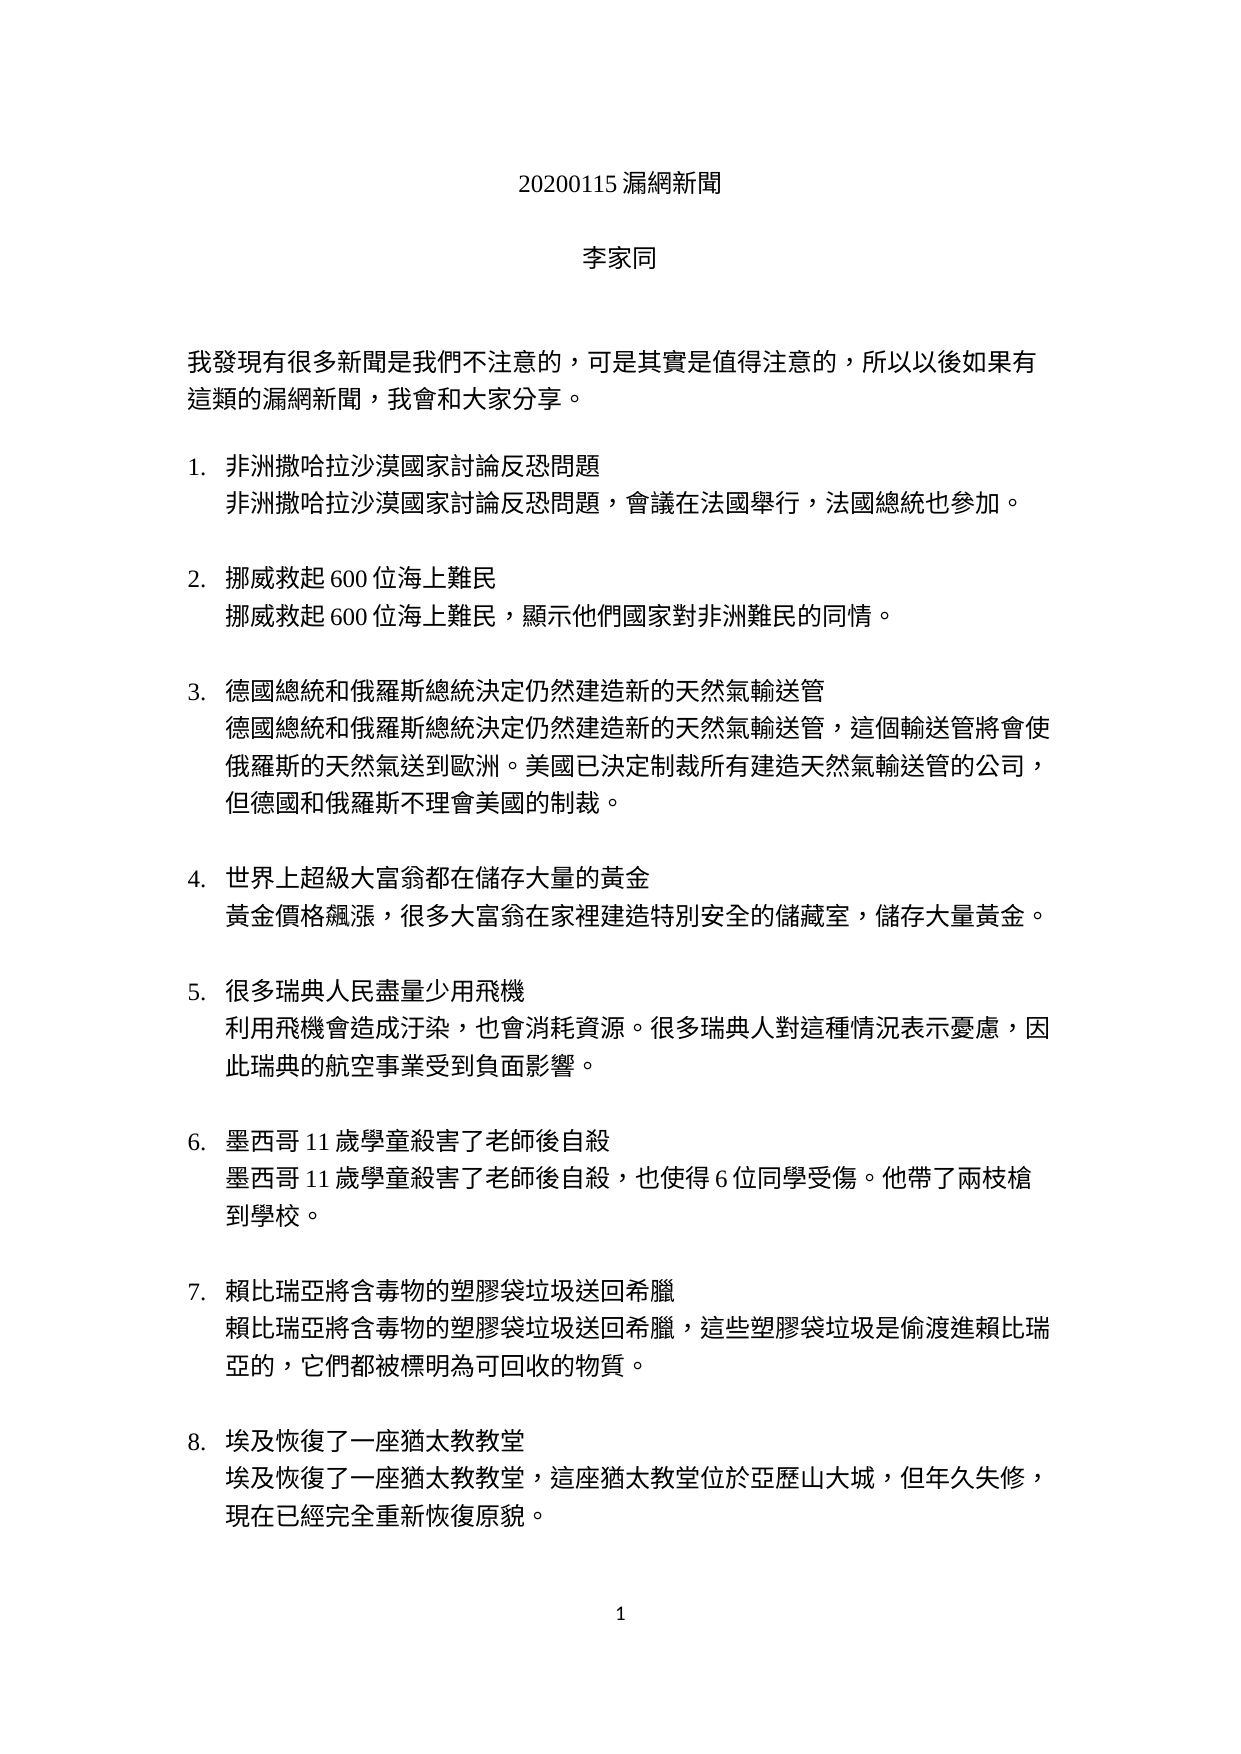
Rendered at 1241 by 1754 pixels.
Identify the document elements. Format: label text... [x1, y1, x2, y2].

list 非洲撒哈拉沙漠國家討論反恐問題，會議在法國舉行，法國總統也參加。 [225, 483, 1053, 521]
list 德國總統和俄羅斯總統決定仍然建造新的天然氣輸送管 [187, 671, 1053, 708]
text 李家同 [187, 237, 1053, 275]
list 埃及恢復了一座猶太教教堂 [187, 1421, 1053, 1458]
list 墨西哥11歲學童殺害了老師後自殺，也使得6位同學受傷。他帶了兩枝槍到學校。 [225, 1158, 1053, 1233]
list 世界上超級大富翁都在儲存大量的黃金 [187, 858, 1053, 896]
text 我發現有很多新聞是我們不注意的，可是其實是值得注意的，所以以後如果有這類的漏網新聞，我會和大家分享。 [187, 342, 1053, 417]
list 挪威救起600位海上難民 [187, 558, 1053, 596]
list 墨西哥11歲學童殺害了老師後自殺 [187, 1121, 1053, 1158]
list 很多瑞典人民盡量少用飛機 [187, 971, 1053, 1008]
list 賴比瑞亞將含毒物的塑膠袋垃圾送回希臘 [187, 1271, 1053, 1308]
list 埃及恢復了一座猶太教教堂，這座猶太教堂位於亞歷山大城，但年久失修，現在已經完全重新恢復原貌。 [225, 1458, 1053, 1533]
text 20200115漏網新聞 [187, 162, 1053, 200]
list 德國總統和俄羅斯總統決定仍然建造新的天然氣輸送管，這個輸送管將會使俄羅斯的天然氣送到歐洲。美國已決定制裁所有建造天然氣輸送管的公司，但德國和俄羅斯不理會美國的制裁。 [225, 708, 1053, 821]
list 利用飛機會造成汙染，也會消耗資源。很多瑞典人對這種情況表示憂慮，因此瑞典的航空事業受到負面影響。 [225, 1008, 1053, 1083]
list 黃金價格飆漲，很多大富翁在家裡建造特別安全的儲藏室，儲存大量黃金。 [225, 896, 1053, 933]
list 賴比瑞亞將含毒物的塑膠袋垃圾送回希臘，這些塑膠袋垃圾是偷渡進賴比瑞亞的，它們都被標明為可回收的物質。 [225, 1308, 1053, 1383]
list 挪威救起600位海上難民，顯示他們國家對非洲難民的同情。 [225, 596, 1053, 633]
list 非洲撒哈拉沙漠國家討論反恐問題 [187, 446, 1053, 483]
